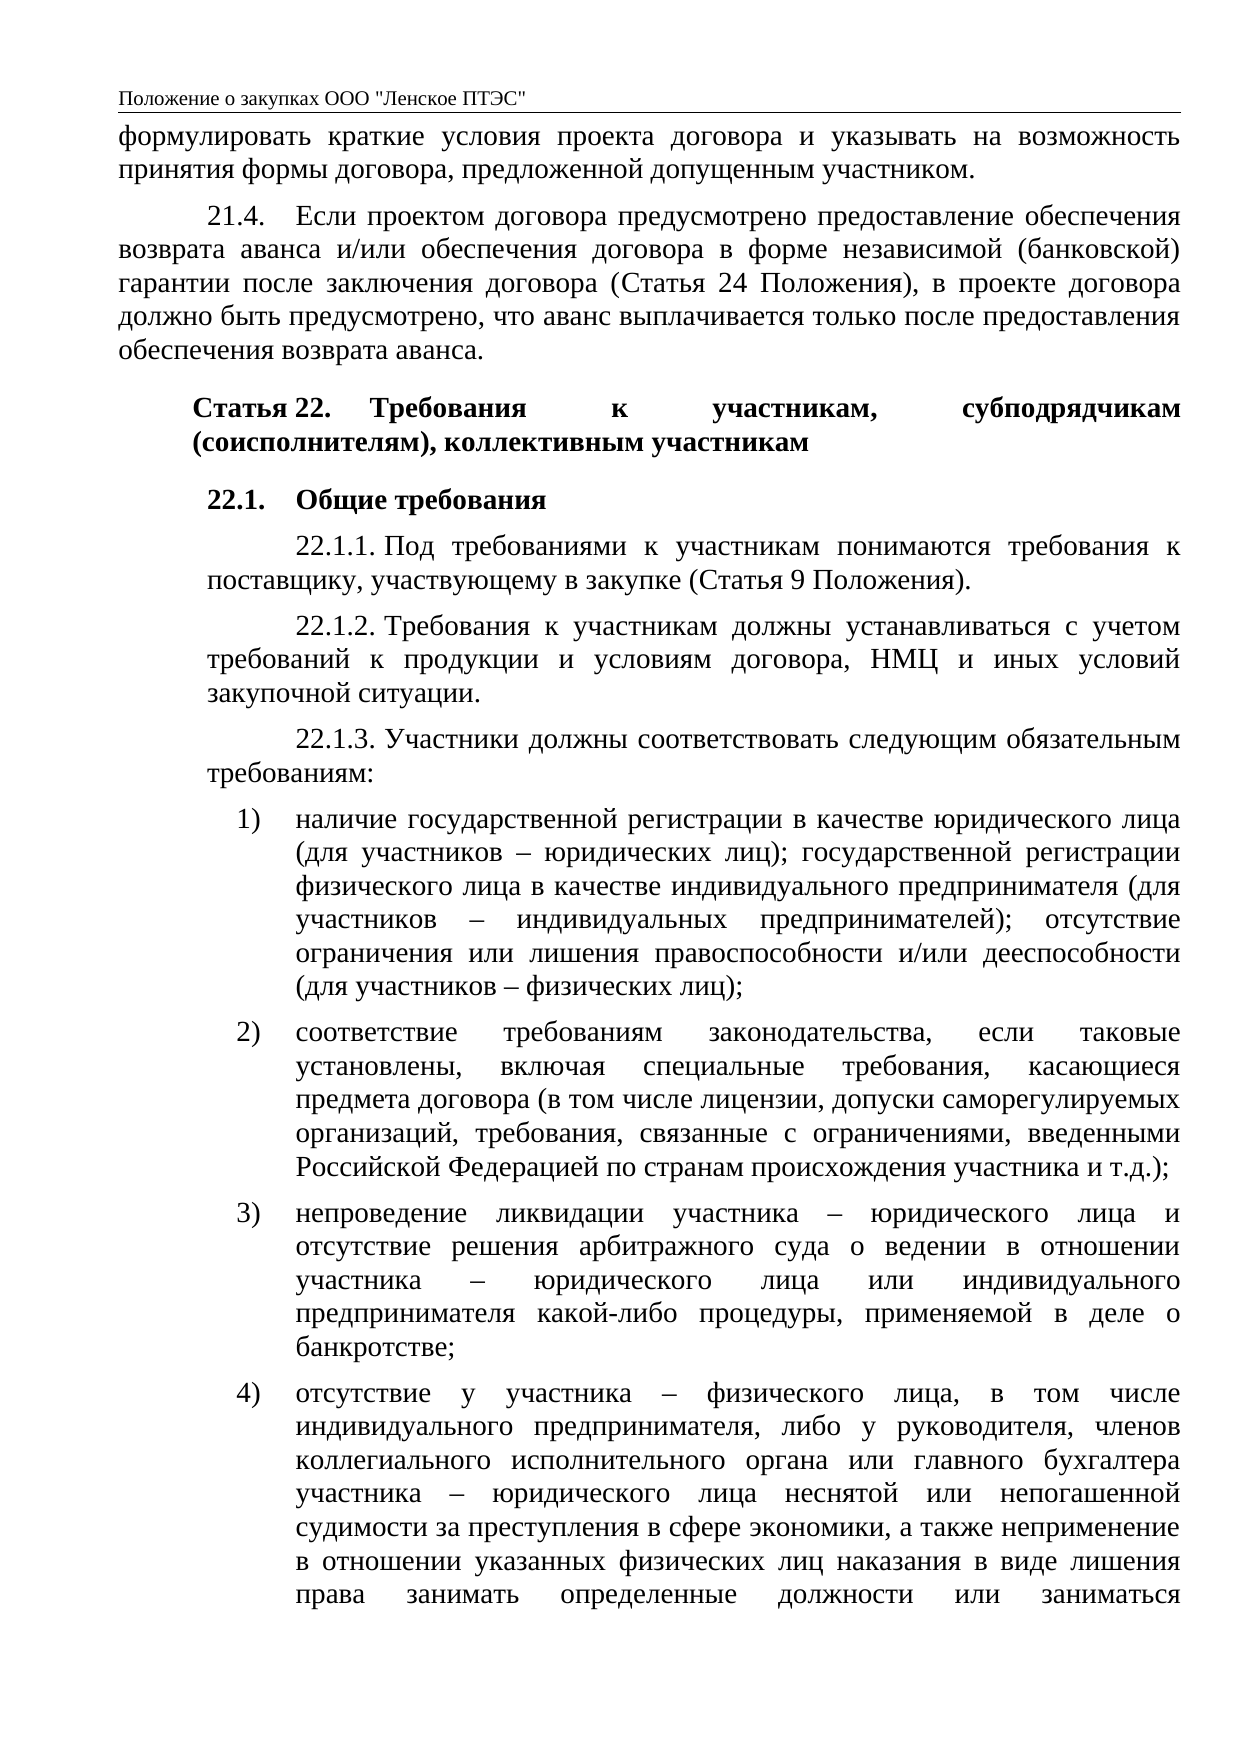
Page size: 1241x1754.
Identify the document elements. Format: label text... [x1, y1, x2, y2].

text Если проектом договора предусмотрено предоставление обеспечения возврата аванса и/или обеспечения договора в форме независимой (банковской) гарантии после заключения договора (Статья 24 Положения), в проекте договора должно быть предусмотрено, что аванс выплачивается только после предоставления обеспечения возврата аванса. [118, 198, 1181, 365]
text Под требованиями к участникам понимаются требования к поставщику, участвующему в закупке (Статья 9 Положения). [207, 528, 1181, 596]
text Общие требования [118, 482, 1181, 516]
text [236, 1375, 1181, 1610]
text наличие государственной регистрации в качестве юридического лица (для участников – юридических лиц); государственной регистрации физического лица в качестве индивидуального предпринимателя (для участников – индивидуальных предпринимателей); отсутствие ограничения или лишения правоспособности и/или дееспособности (для участников – физических лиц); [236, 801, 1181, 1002]
text Участники должны соответствовать следующим обязательным требованиям: [207, 721, 1181, 788]
text Требования к участникам должны устанавливаться с учетом требований к продукции и условиям договора, НМЦ и иных условий закупочной ситуации. [207, 608, 1181, 709]
text соответствие требованиям законодательства, если таковые установлены, включая специальные требования, касающиеся предмета договора (в том числе лицензии, допуски саморегулируемых организаций, требования, связанные с ограничениями, введенными Российской Федерацией по странам происхождения участника и т.д.); [236, 1014, 1181, 1182]
text непроведение ликвидации участника – юридического лица и отсутствие решения арбитражного суда о ведении в отношении участника – юридического лица или индивидуального предпринимателя какой-либо процедуры, применяемой в деле о банкротстве; [236, 1195, 1181, 1362]
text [118, 118, 1181, 185]
text Требования к участникам, субподрядчикам (соисполнителям), коллективным участникам [192, 390, 1181, 457]
